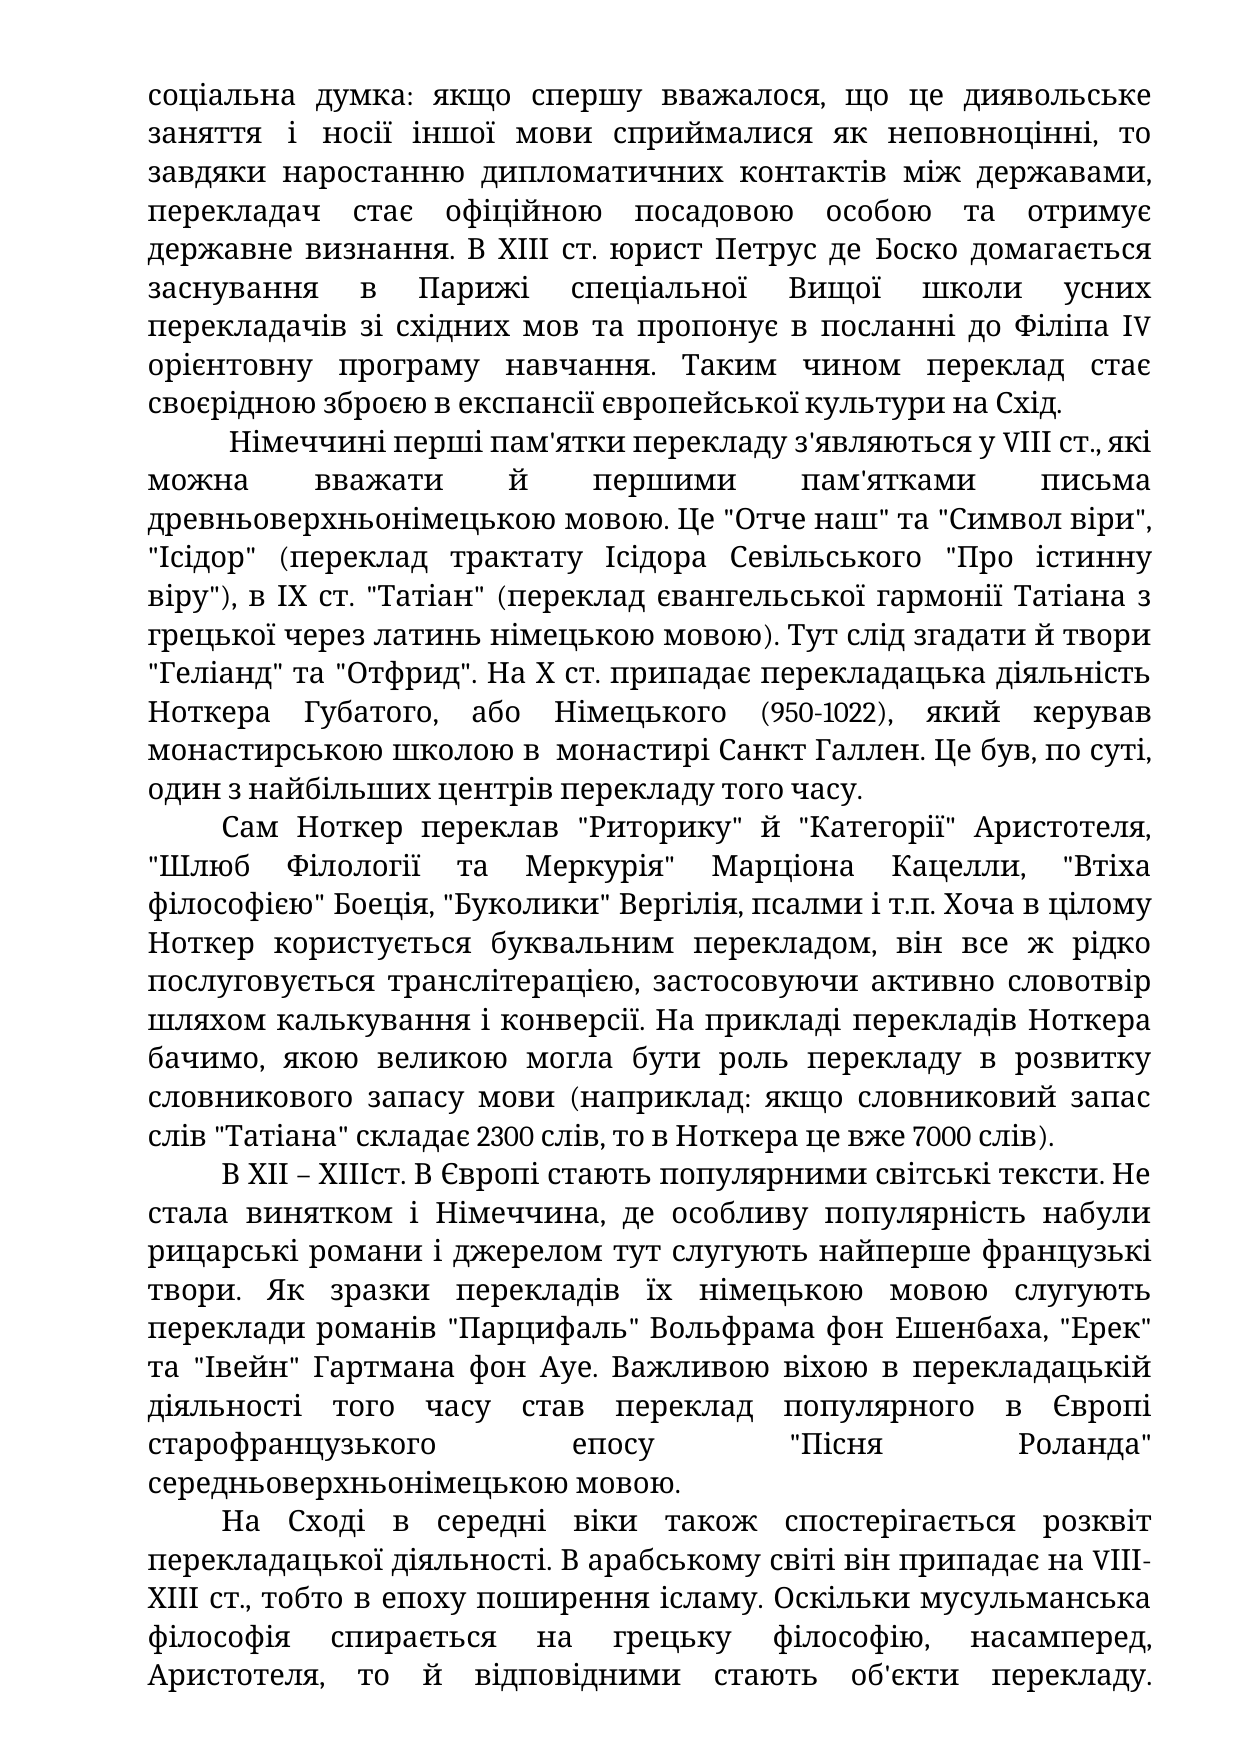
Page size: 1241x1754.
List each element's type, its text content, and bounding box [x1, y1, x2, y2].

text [147, 79, 1152, 421]
text Сам Ноткер переклав "Риторику" й "Категорії" Аристотеля, "Шлюб Філології та Меркурія" Марціона Кацелли, "Втіха філософією" Боеція, "Буколики" Вергілія, псалми і т.п. Хоча в цілому Ноткер користується буквальним перекладом, він все ж рідко послуговується транслітерацією, застосовуючи активно словотвір шляхом калькування і конверсії. На прикладі перекладів Ноткера бачимо, якою великою могла бути роль перекладу в розвитку словникового запасу мови (наприклад: якщо словниковий запас слів "Татіана" складає 2300 слів, то в Ноткера це вже 7000 слів). [147, 811, 1152, 1153]
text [147, 1505, 1152, 1693]
text Німеччині перші пам'ятки перекладу з'являються у VІІІ ст., які можна вважати й першими пам'ятками письма древньоверхньонімецькою мовою. Це "Отче наш" та "Символ віри", "Ісідор" (переклад трактату Ісідора Севільського "Про істинну віру"), в ІХ ст. "Татіан" (переклад євангельської гармонії Татіана з грецької через латинь німецькою мовою). Тут слід згадати й твори "Геліанд" та "Отфрид". На Х ст. припадає перекладацька діяльність Ноткера Губатого, або Німецького (950-1022), який керував монастирською школою в монастирі Санкт Галлен. Це був, по суті, один з найбільших центрів перекладу того часу. [147, 426, 1152, 806]
text В ХІІ – ХІІІст. В Європі стають популярними світські тексти. Не стала винятком і Німеччина, де особливу популярність набули рицарські романи і джерелом тут слугують найперше французькі твори. Як зразки перекладів їх німецькою мовою слугують переклади романів "Парцифаль" Вольфрама фон Ешенбаха, "Ерек" та "Івейн" Гартмана фон Ауе. Важливою віхою в перекладацькій діяльності того часу став переклад популярного в Європі старофранцузького епосу "Пісня Роланда" середньоверхньонімецькою мовою. [147, 1158, 1152, 1500]
